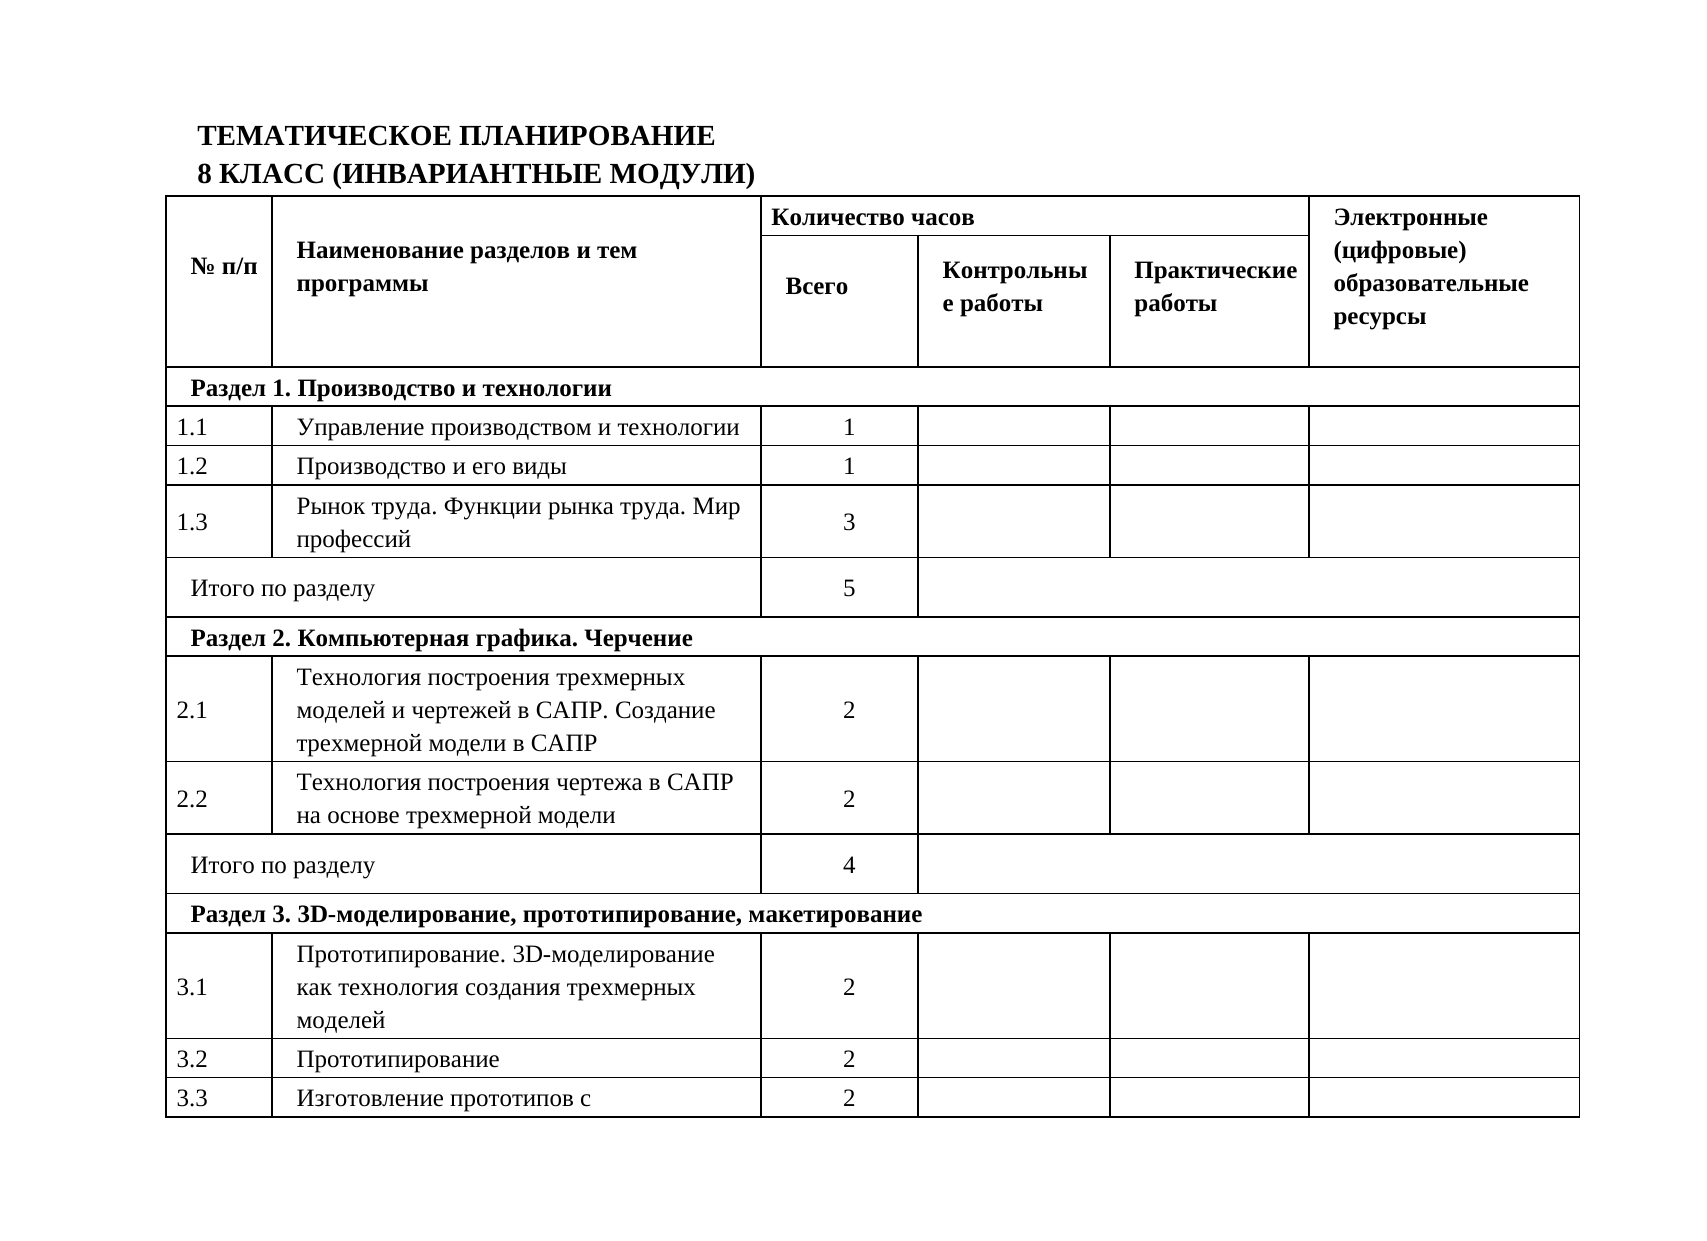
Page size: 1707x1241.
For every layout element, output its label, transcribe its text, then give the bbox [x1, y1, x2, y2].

table_cell 1.1 [167, 407, 271, 445]
table_cell [1310, 657, 1579, 761]
table_cell [1310, 934, 1579, 1037]
table_cell [1111, 446, 1308, 484]
table_cell Практические работы [1111, 236, 1308, 366]
table_cell 1 [762, 446, 917, 484]
table_cell [1111, 407, 1308, 445]
table_cell [919, 934, 1109, 1037]
table_cell [919, 558, 1579, 616]
table_cell [1310, 486, 1579, 556]
table_cell [1111, 762, 1308, 833]
table_cell Раздел 3. 3D-моделирование, прототипирование, макетирование [167, 894, 1579, 932]
table_cell [1310, 762, 1579, 833]
table_cell Производство и его виды [273, 446, 760, 484]
table_cell 2 [762, 762, 917, 833]
table_cell 3 [762, 486, 917, 556]
table_cell 2 [762, 1078, 917, 1116]
table_cell [1111, 657, 1308, 761]
table_cell 1 [762, 407, 917, 445]
table_cell Всего [762, 236, 917, 366]
table_cell Раздел 2. Компьютерная графика. Черчение [167, 618, 1579, 655]
table_cell [1310, 407, 1579, 445]
table_header Наименование разделов и тем программы [273, 197, 760, 366]
table_cell [1310, 1039, 1579, 1077]
table_cell Итого по разделу [167, 835, 760, 893]
table_cell 3.3 [167, 1078, 271, 1116]
table_cell [919, 486, 1109, 556]
text ТЕМАТИЧЕСКОЕ ПЛАНИРОВАНИЕ [190, 118, 1618, 152]
table_cell Управление производством и технологии [273, 407, 760, 445]
table_cell 3.2 [167, 1039, 271, 1077]
table_cell Раздел 1. Производство и технологии [167, 368, 1579, 405]
table_cell [919, 446, 1109, 484]
table_cell 2 [762, 934, 917, 1037]
table_cell [919, 407, 1109, 445]
table_cell Технология построения трехмерных моделей и чертежей в САПР. Создание трехмерной модели в САПР [273, 657, 760, 761]
table_cell 5 [762, 558, 917, 616]
table_header Электронные (цифровые) образовательные ресурсы [1310, 197, 1579, 366]
table_cell [919, 657, 1109, 761]
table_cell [273, 1078, 760, 1116]
table_cell [919, 762, 1109, 833]
table_header Количество часов [762, 197, 1308, 234]
table_cell [919, 835, 1579, 893]
table_header № п/п [167, 197, 271, 366]
text 8 КЛАСС (ИНВАРИАНТНЫЕ МОДУЛИ) [190, 157, 1618, 190]
table_cell [1111, 1039, 1308, 1077]
table_cell 3.1 [167, 934, 271, 1037]
table_cell Прототипирование [273, 1039, 760, 1077]
table_cell 1.2 [167, 446, 271, 484]
table_cell Технология построения чертежа в САПР на основе трехмерной модели [273, 762, 760, 833]
table_cell Прототипирование. 3D-моделирование как технология создания трехмерных моделей [273, 934, 760, 1037]
table_cell [919, 1078, 1109, 1116]
table_cell Рынок труда. Функции рынка труда. Мир профессий [273, 486, 760, 556]
table_cell [1111, 486, 1308, 556]
table_cell [1310, 1078, 1579, 1116]
table_cell [1111, 1078, 1308, 1116]
table_cell 1.3 [167, 486, 271, 556]
table_cell [1111, 934, 1308, 1037]
table_cell [1310, 446, 1579, 484]
table_cell 2.1 [167, 657, 271, 761]
table_cell 2 [762, 657, 917, 761]
table_cell Контрольные работы [919, 236, 1109, 366]
table_cell Итого по разделу [167, 558, 760, 616]
table_cell 2 [762, 1039, 917, 1077]
table_cell [919, 1039, 1109, 1077]
table_cell 4 [762, 835, 917, 893]
table_cell 2.2 [167, 762, 271, 833]
